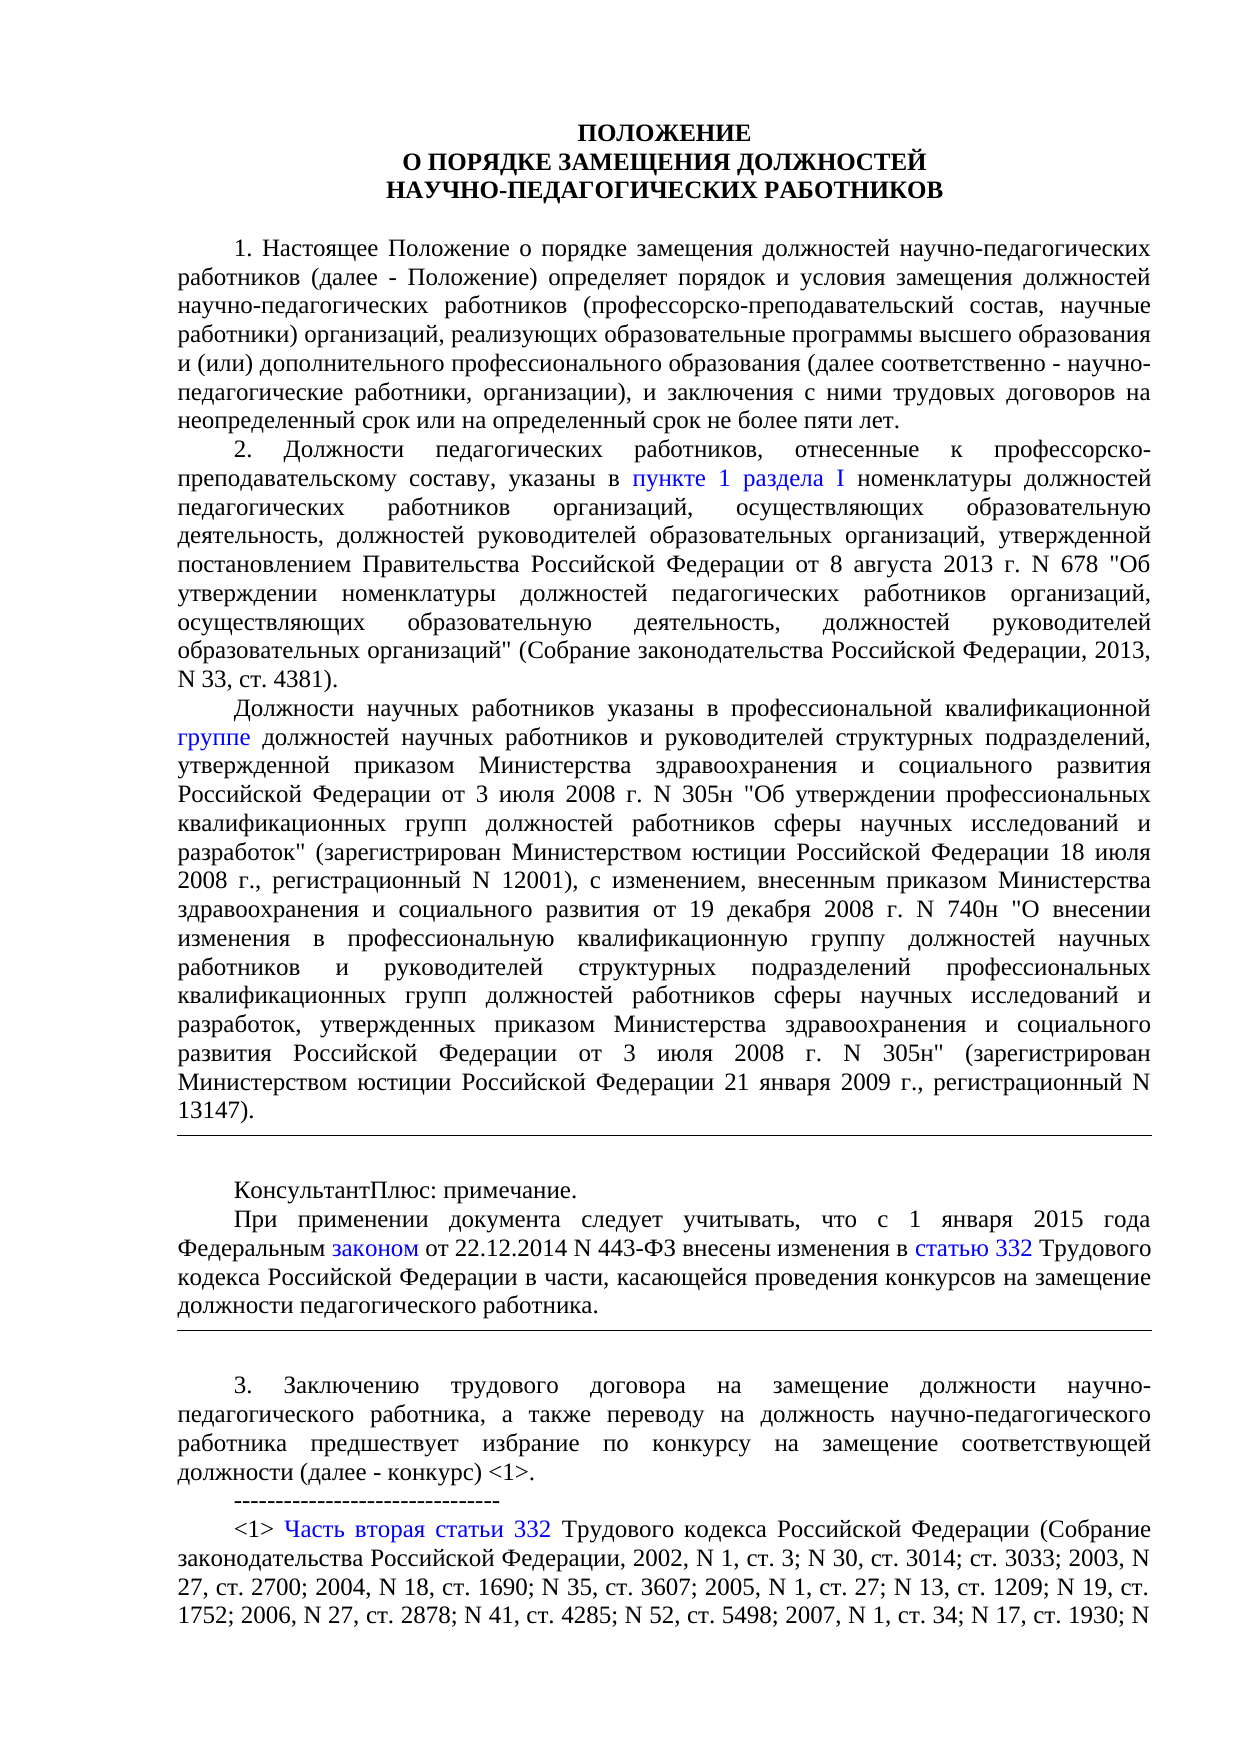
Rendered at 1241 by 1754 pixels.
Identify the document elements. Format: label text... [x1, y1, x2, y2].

text КонсультантПлюс: примечание. [177, 1176, 1152, 1204]
text 2. Должности педагогических работников, отнесенные к профессорско-преподавательскому составу, указаны в пункте 1 раздела I номенклатуры должностей педагогических работников организаций, осуществляющих образовательную деятельность, должностей руководителей образовательных организаций, утвержденной постановлением Правительства Российской Федерации от 8 августа 2013 г. N 678 "Об утверждении номенклатуры должностей педагогических работников организаций, осуществляющих образовательную деятельность, должностей руководителей образовательных организаций" (Собрание законодательства Российской Федерации, 2013, N 33, ст. 4381). [177, 434, 1152, 693]
text 1. Настоящее Положение о порядке замещения должностей научно-педагогических работников (далее - Положение) определяет порядок и условия замещения должностей научно-педагогических работников (профессорско-преподавательский состав, научные работники) организаций, реализующих образовательные программы высшего образования и (или) дополнительного профессионального образования (далее соответственно - научно-педагогические работники, организации), и заключения с ними трудовых договоров на неопределенный срок или на определенный срок не более пяти лет. [177, 233, 1152, 434]
text При применении документа следует учитывать, что с 1 января 2015 года Федеральным законом от 22.12.2014 N 443-ФЗ внесены изменения в статью 332 Трудового кодекса Российской Федерации в части, касающейся проведения конкурсов на замещение должности педагогического работника. [177, 1204, 1152, 1319]
text О ПОРЯДКЕ ЗАМЕЩЕНИЯ ДОЛЖНОСТЕЙ [177, 147, 1152, 176]
text НАУЧНО-ПЕДАГОГИЧЕСКИХ РАБОТНИКОВ [177, 176, 1152, 204]
text 3. Заключению трудового договора на замещение должности научно-педагогического работника, а также переводу на должность научно-педагогического работника предшествует избрание по конкурсу на замещение соответствующей должности (далее - конкурс) <1>. [177, 1370, 1152, 1485]
text ПОЛОЖЕНИЕ [177, 118, 1152, 147]
text Должности научных работников указаны в профессиональной квалификационной группе должностей научных работников и руководителей структурных подразделений, утвержденной приказом Министерства здравоохранения и социального развития Российской Федерации от 3 июля 2008 г. N 305н "Об утверждении профессиональных квалификационных групп должностей работников сферы научных исследований и разработок" (зарегистрирован Министерством юстиции Российской Федерации 18 июля 2008 г., регистрационный N 12001), с изменением, внесенным приказом Министерства здравоохранения и социального развития от 19 декабря 2008 г. N 740н "О внесении изменения в профессиональную квалификационную группу должностей научных работников и руководителей структурных подразделений профессиональных квалификационных групп должностей работников сферы научных исследований и разработок, утвержденных приказом Министерства здравоохранения и социального развития Российской Федерации от 3 июля 2008 г. N 305н" (зарегистрирован Министерством юстиции Российской Федерации 21 января 2009 г., регистрационный N 13147). [177, 693, 1152, 1124]
text -------------------------------- [177, 1485, 1152, 1514]
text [177, 1514, 1152, 1629]
